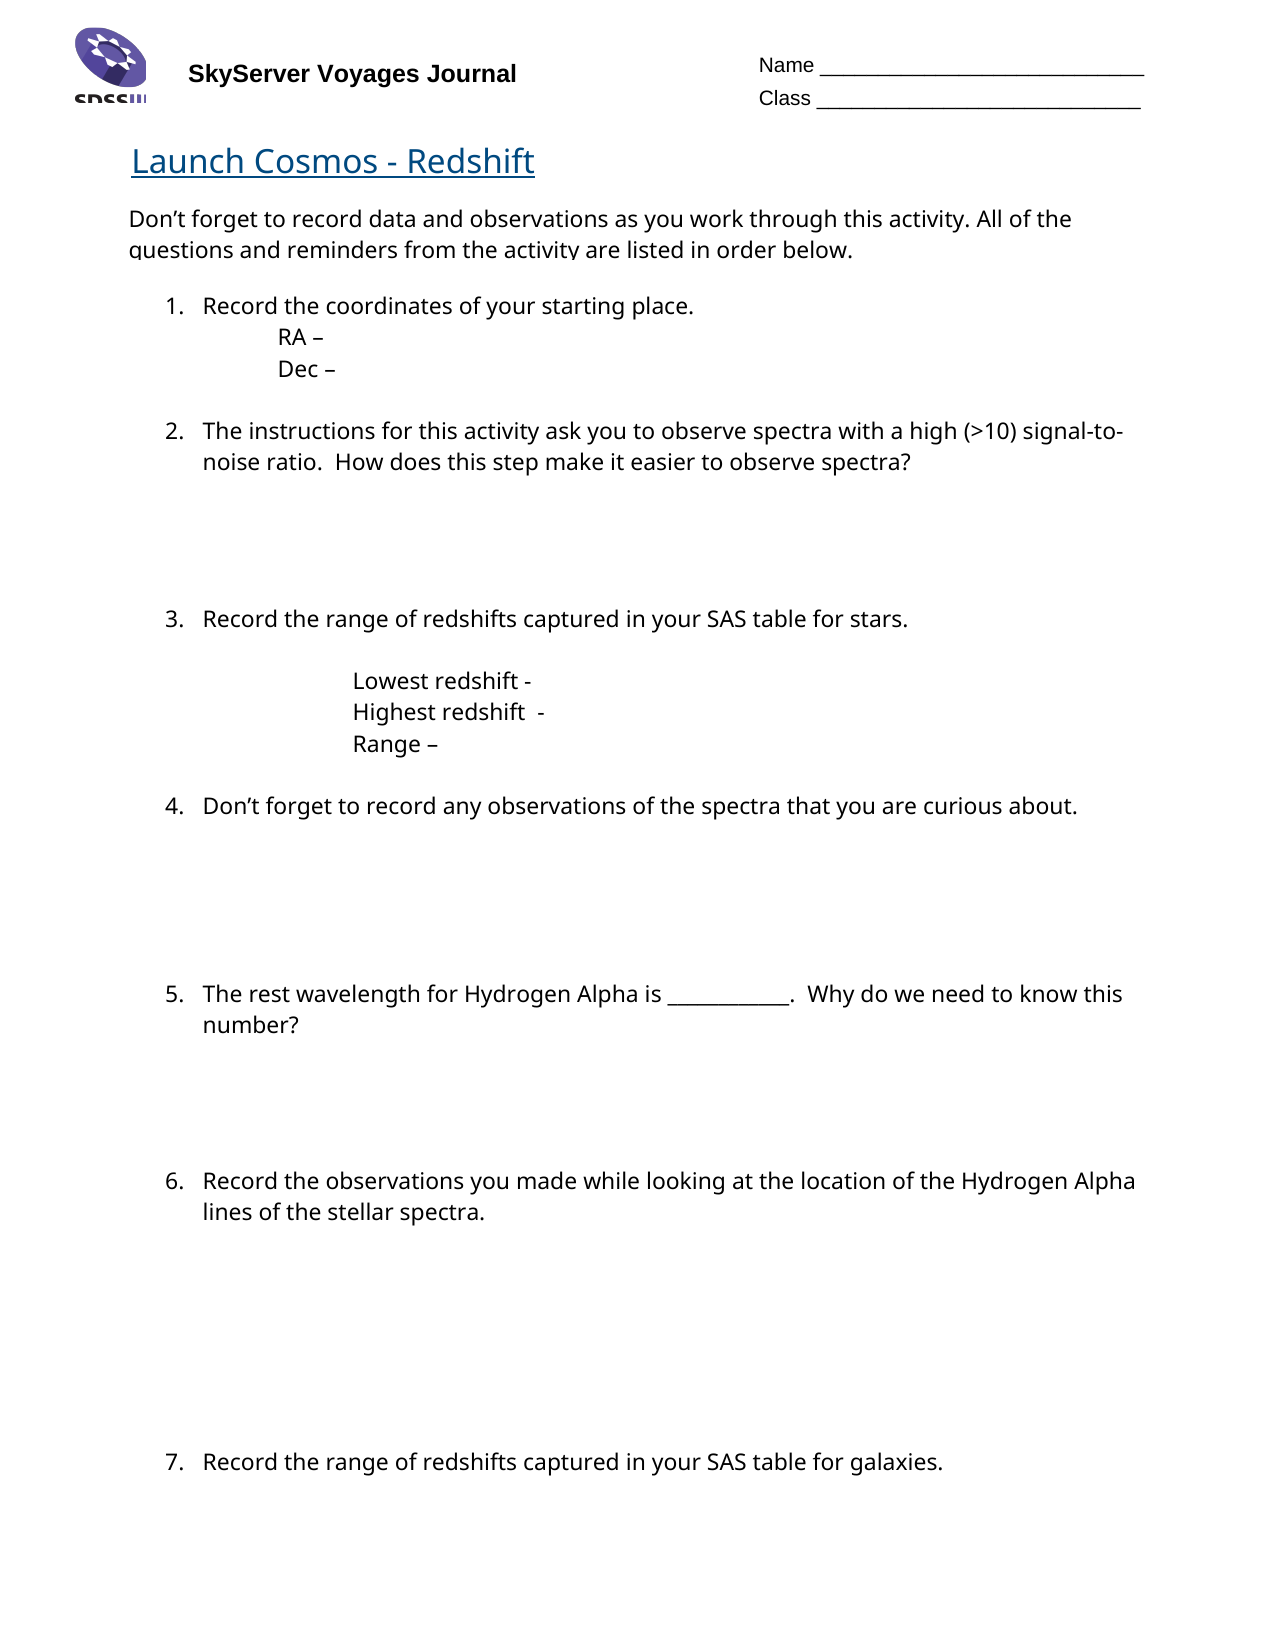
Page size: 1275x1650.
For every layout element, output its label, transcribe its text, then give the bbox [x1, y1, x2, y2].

picture [75, 27, 146, 103]
subtitle Launch Cosmos - Redshift [131, 137, 1162, 183]
